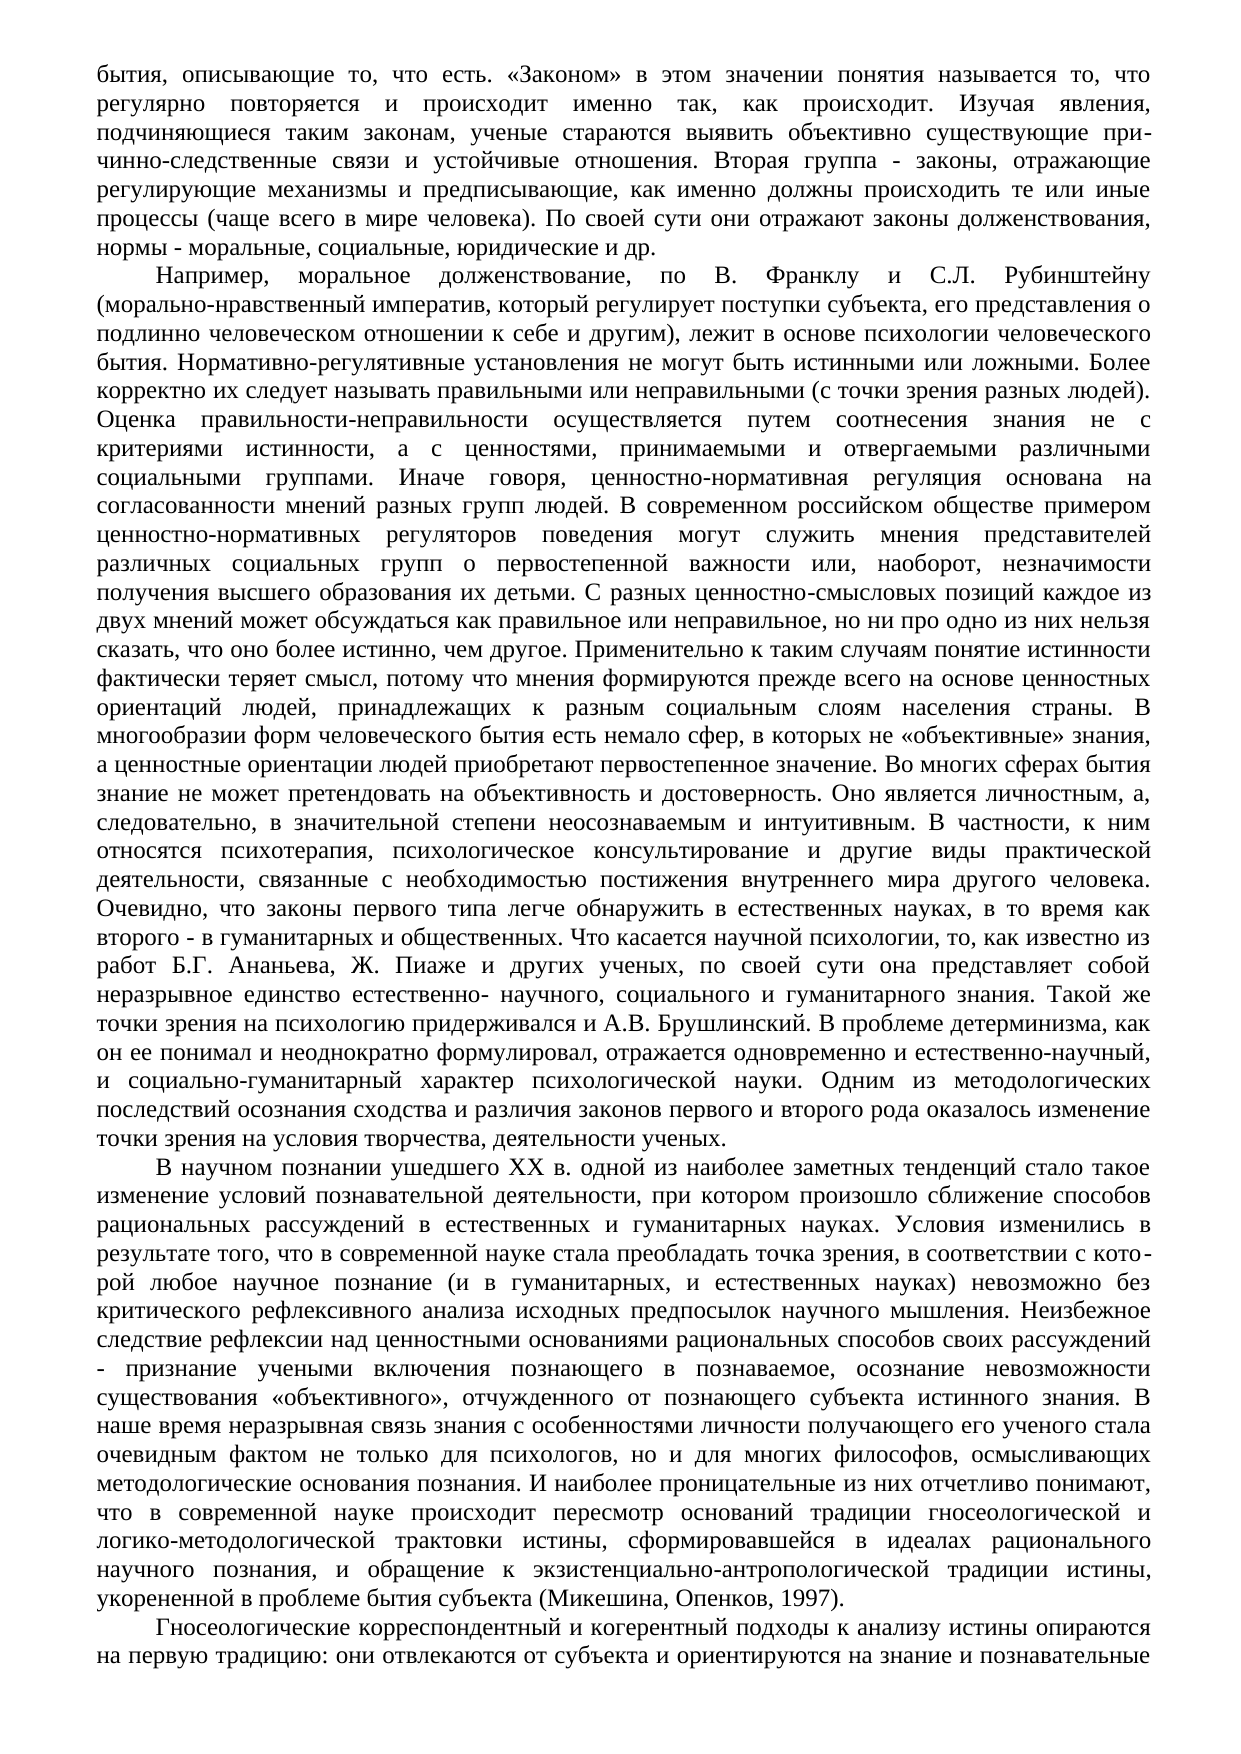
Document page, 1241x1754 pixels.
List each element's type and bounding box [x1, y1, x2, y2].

table_cell [85, 59, 1163, 1669]
